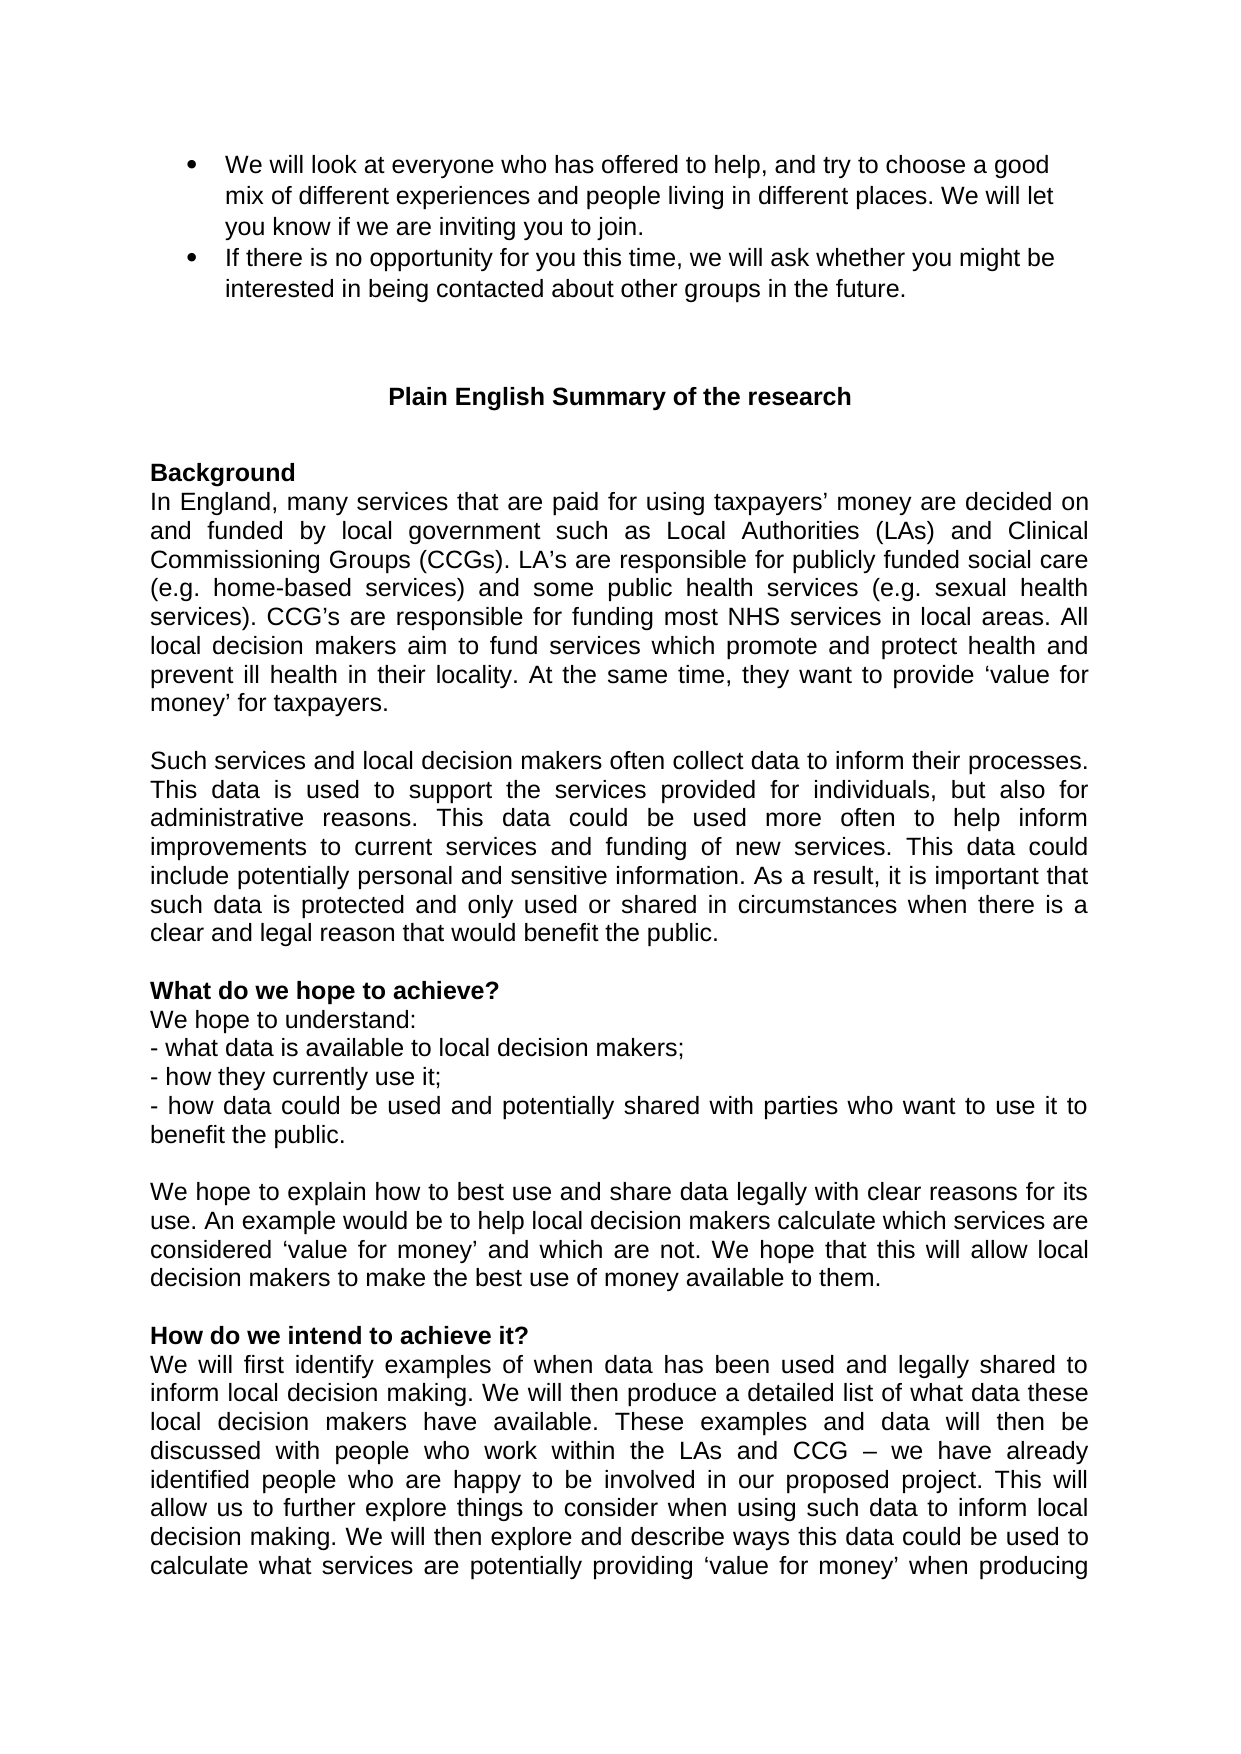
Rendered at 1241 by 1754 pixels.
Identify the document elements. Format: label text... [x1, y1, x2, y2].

text What do we hope to achieve? [150, 976, 1090, 1004]
list If there is no opportunity for you this time, we will ask whether you might be interested in being contacted about other groups in the future. [187, 243, 1090, 303]
list We will look at everyone who has offered to help, and try to choose a good mix of different experiences and people living in different places. We will let you know if we are inviting you to join. [187, 150, 1090, 241]
text Plain English Summary of the research [150, 382, 1090, 411]
text How do we intend to achieve it? [150, 1321, 1090, 1349]
text - what data is available to local decision makers; [150, 1033, 1090, 1062]
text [150, 1349, 1090, 1579]
text In England, many services that are paid for using taxpayers’ money are decided on and funded by local government such as Local Authorities (LAs) and Clinical Commissioning Groups (CCGs). LA’s are responsible for publicly funded social care (e.g. home-based services) and some public health services (e.g. sexual health services). CCG’s are responsible for funding most NHS services in local areas. All local decision makers aim to fund services which promote and protect health and prevent ill health in their locality. At the same time, they want to provide ‘value for money’ for taxpayers. [150, 487, 1090, 717]
text - how they currently use it; [150, 1062, 1090, 1091]
text - how data could be used and potentially shared with parties who want to use it to benefit the public. [150, 1091, 1090, 1148]
text We hope to understand: [150, 1004, 1090, 1033]
text Background [150, 458, 1090, 487]
text Such services and local decision makers often collect data to inform their processes. This data is used to support the services provided for individuals, but also for administrative reasons. This data could be used more often to help inform improvements to current services and funding of new services. This data could include potentially personal and sensitive information. As a result, it is important that such data is protected and only used or shared in circumstances when there is a clear and legal reason that would benefit the public. [150, 746, 1090, 947]
text We hope to explain how to best use and share data legally with clear reasons for its use. An example would be to help local decision makers calculate which services are considered ‘value for money’ and which are not. We hope that this will allow local decision makers to make the best use of money available to them. [150, 1177, 1090, 1292]
